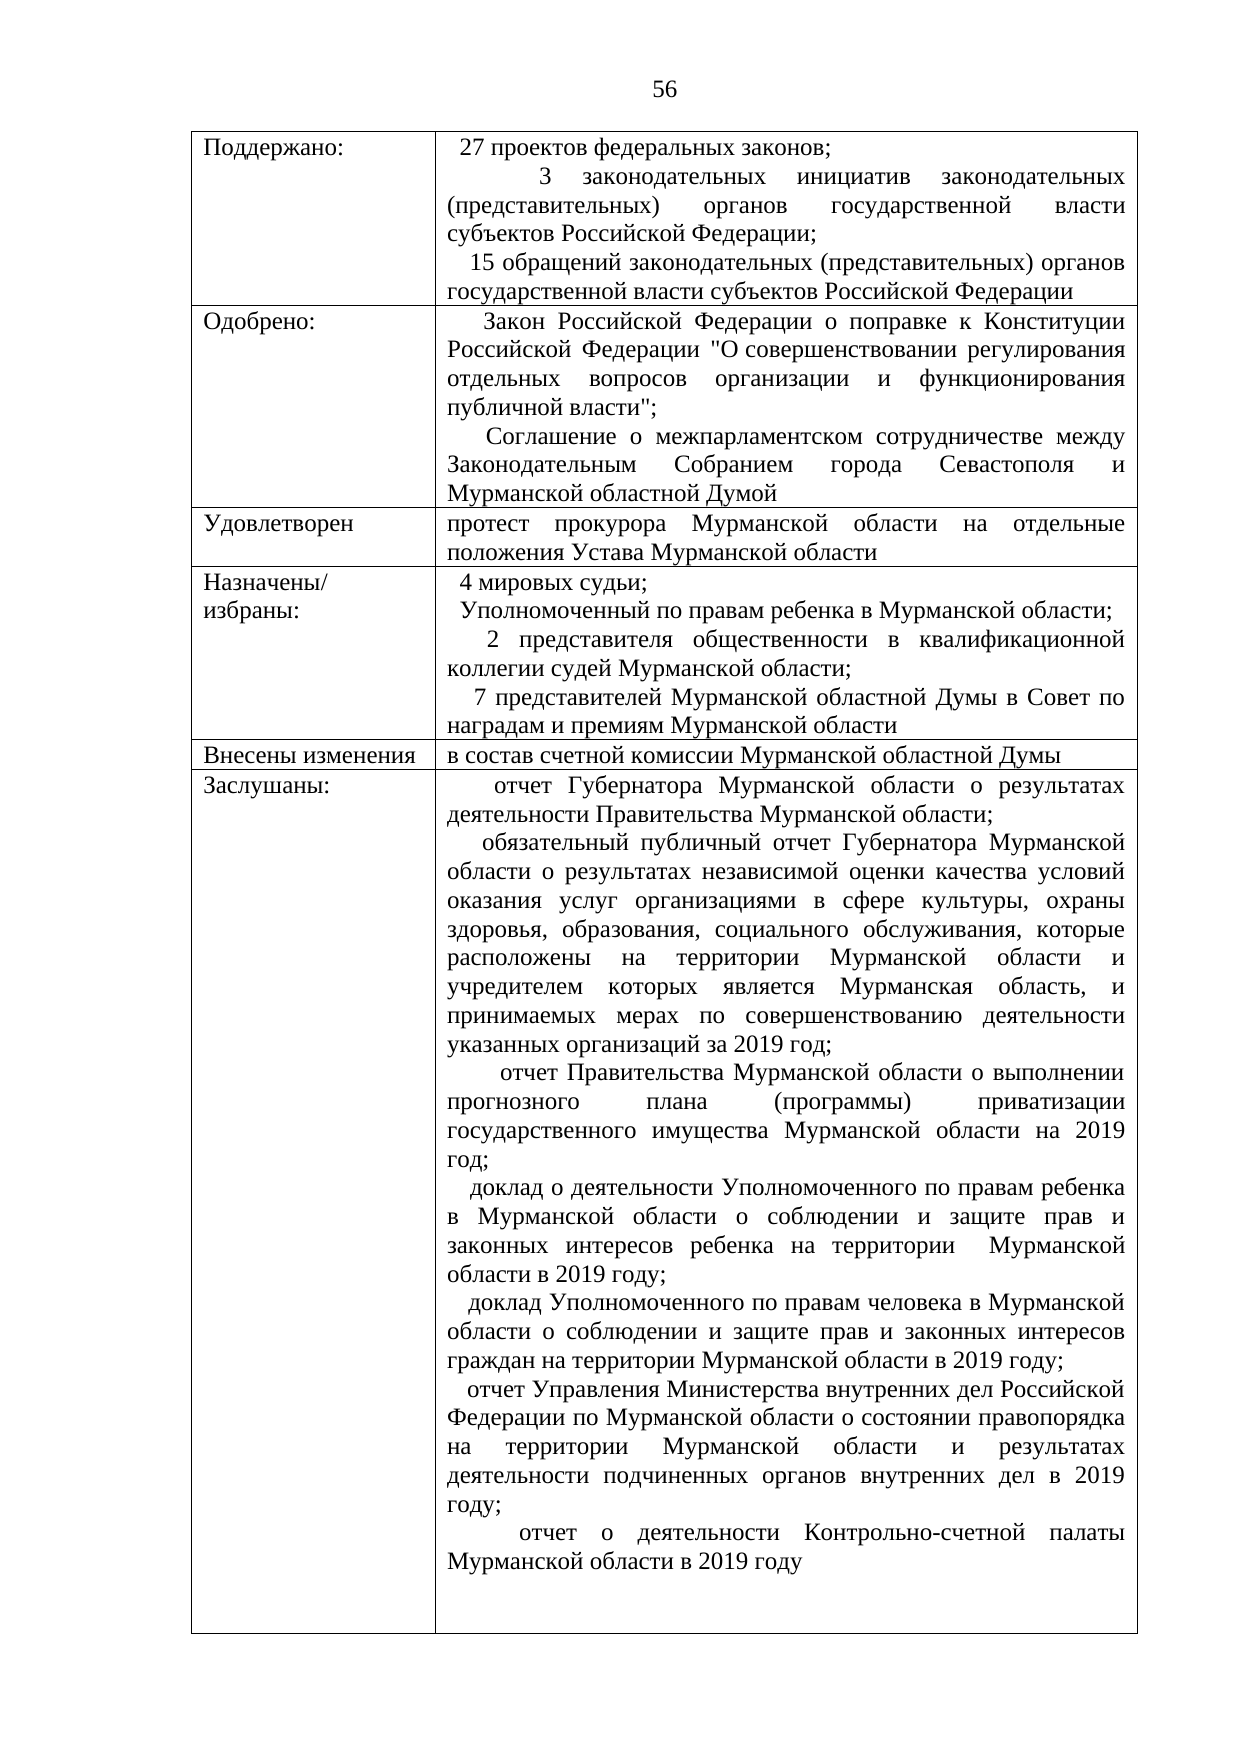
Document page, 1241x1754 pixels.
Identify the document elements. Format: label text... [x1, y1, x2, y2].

table_cell Внесены изменения [192, 740, 435, 769]
table_cell Удовлетворен [192, 508, 435, 566]
table_cell Назначены/ избраны: [192, 567, 435, 739]
table_cell 4 мировых судьи; Уполномоченный по правам ребенка в Мурманской области; 2 представителя общественности в квалификационной коллегии судей Мурманской области; 7 представителей Мурманской областной Думы в Совет по наградам и премиям Мурманской области [436, 567, 1137, 739]
table_cell Заслушаны: [192, 770, 435, 1632]
table_cell протест прокурора Мурманской области на отдельные положения Устава Мурманской области [436, 508, 1137, 566]
table_cell Поддержано: [192, 132, 435, 305]
table_cell Закон Российской Федерации о поправке к Конституции Российской Федерации "О совершенствовании регулирования отдельных вопросов организации и функционирования публичной власти"; Соглашение о межпарламентском сотрудничестве между Законодательным Собранием города Севастополя и Мурманской областной Думой [436, 306, 1137, 507]
table_cell отчет Губернатора Мурманской области о результатах деятельности Правительства Мурманской области; обязательный публичный отчет Губернатора Мурманской области о результатах независимой оценки качества условий оказания услуг организациями в сфере культуры, охраны здоровья, образования, социального обслуживания, которые расположены на территории Мурманской области и учредителем которых является Мурманская область, и принимаемых мерах по совершенствованию деятельности указанных организаций за 2019 год; отчет Правительства Мурманской области о выполнении прогнозного плана (программы) приватизации государственного имущества Мурманской области на 2019 год; доклад о деятельности Уполномоченного по правам ребенка в Мурманской области о соблюдении и защите прав и законных интересов ребенка на территории Мурманской области в 2019 году; доклад Уполномоченного по правам человека в Мурманской области о соблюдении и защите прав и законных интересов граждан на территории Мурманской области в 2019 году; отчет Управления Министерства внутренних дел Российской Федерации по Мурманской области о состоянии правопорядка на территории Мурманской области и результатах деятельности подчиненных органов внутренних дел в 2019 году; отчет о деятельности Контрольно-счетной палаты Мурманской области в 2019 году [436, 770, 1137, 1632]
table_cell 27 проектов федеральных законов; 3 законодательных инициатив законодательных (представительных) органов государственной власти субъектов Российской Федерации; 15 обращений законодательных (представительных) органов государственной власти субъектов Российской Федерации [436, 132, 1137, 305]
table_cell в состав счетной комиссии Мурманской областной Думы [436, 740, 1137, 769]
table_cell Одобрено: [192, 306, 435, 507]
